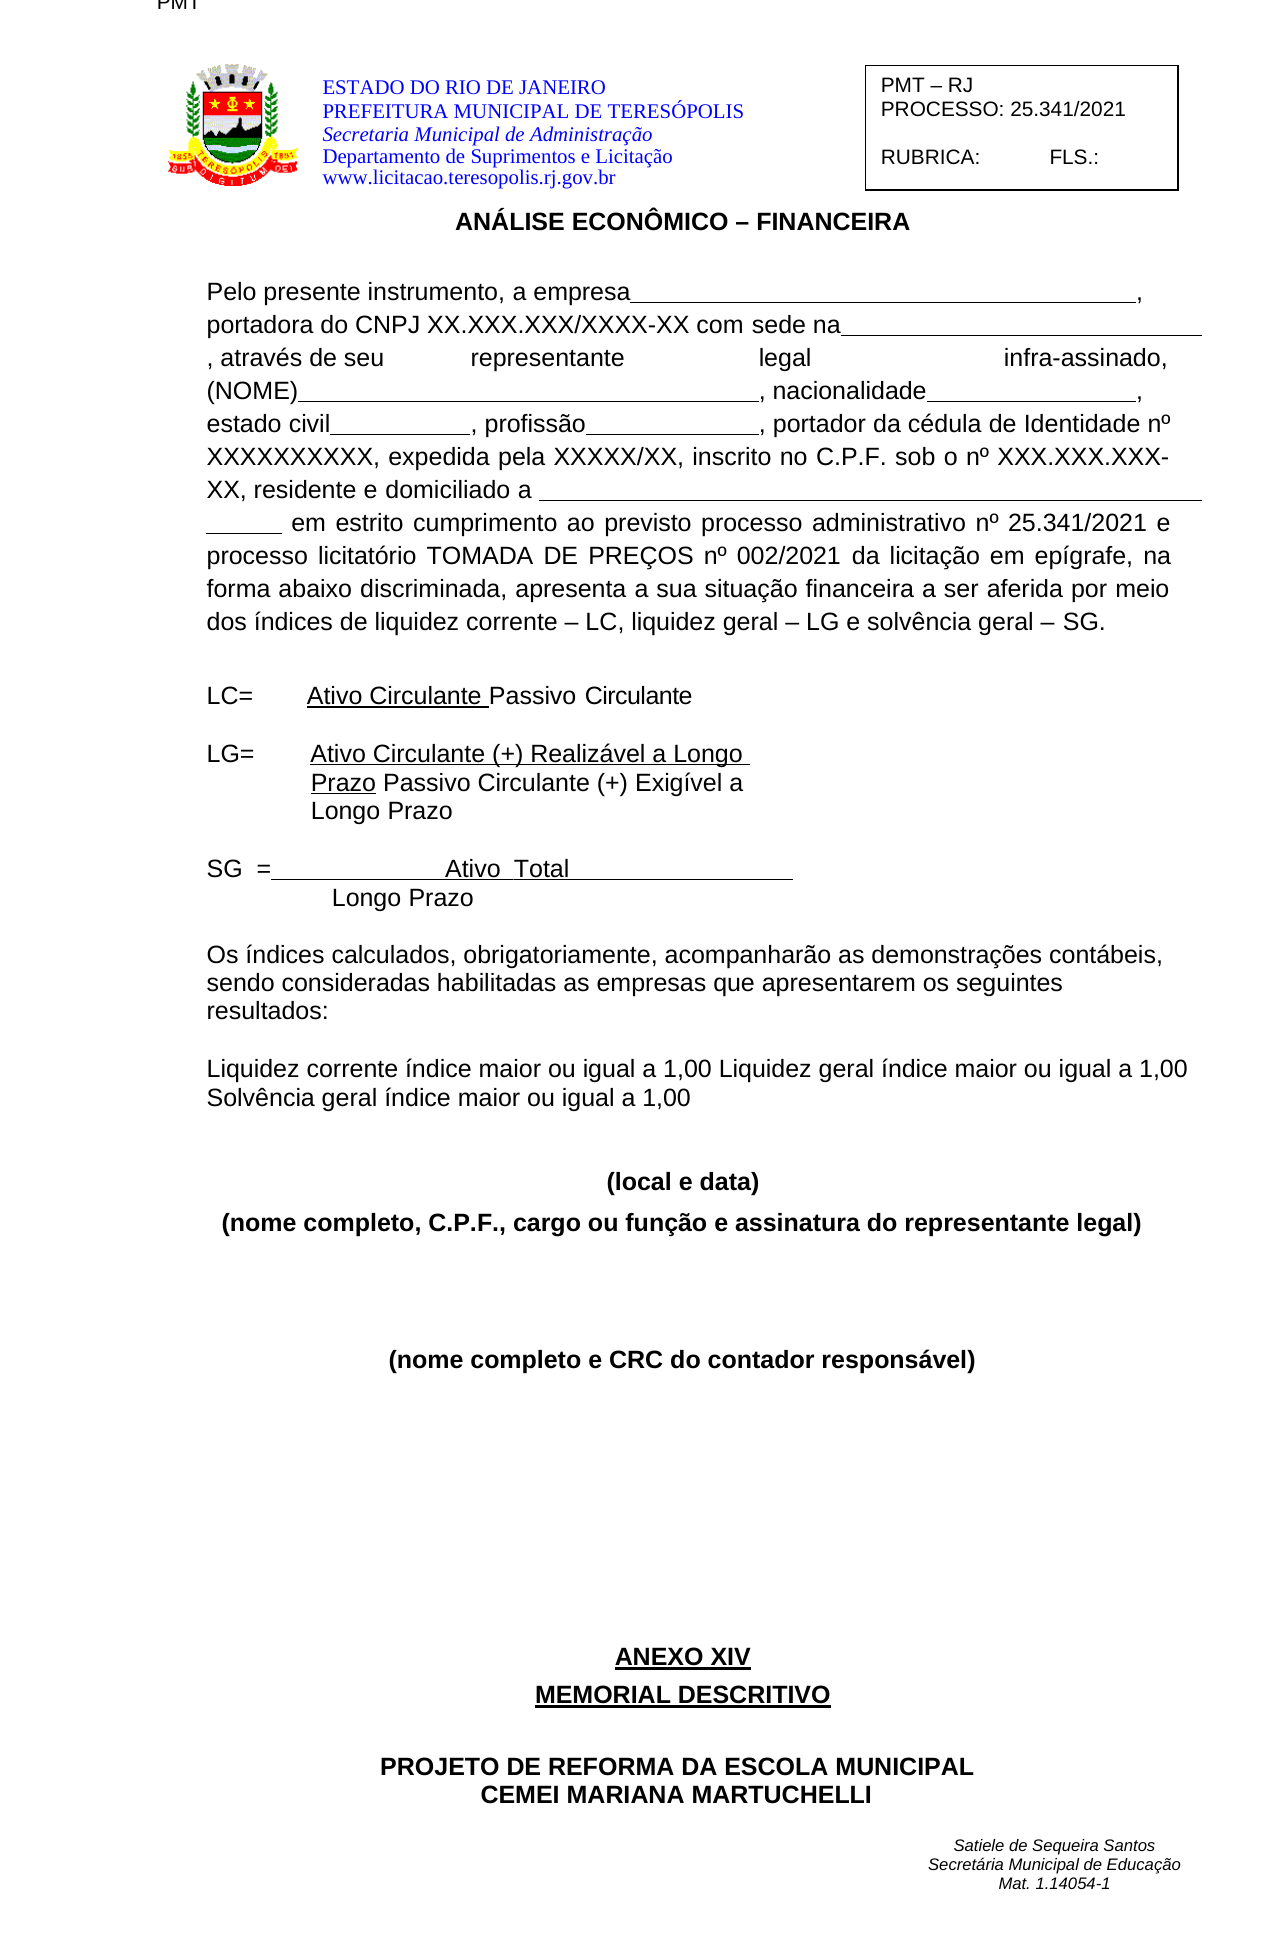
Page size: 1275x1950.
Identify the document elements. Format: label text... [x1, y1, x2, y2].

text MEMORIAL DESCRITIVO [207, 1680, 1158, 1709]
text Os índices calculados, obrigatoriamente, acompanharão as demonstrações contábeis, sendo consideradas habilitadas as empresas que apresentarem os seguintes resultados: [206, 941, 1189, 1025]
text LG= Ativo Circulante (+) Realizável a Longo Prazo Passivo Circulante (+) Exigível a Longo Prazo [206, 739, 777, 825]
text (nome completo, C.P.F., cargo ou função e assinatura do representante legal) [206, 1208, 1158, 1237]
text LC= Ativo Circulante Passivo Circulante [206, 681, 777, 710]
text Pelo presente instrumento, a empresa , portadora do CNPJ XX.XXX.XXX/XXXX-XX com sede na , através de seu representante legal infra-assinado, (NOME) , nacionalidade , estado civil , profissão , portador da cédula de Identidade nº XXXXXXXXXX, expedida pela XXXXX/XX, inscrito no C.P.F. sob o nº XXX.XXX.XXX-XX, residente e domiciliado a em estrito cumprimento ao previsto processo administrativo nº 25.341/2021 e processo licitatório TOMADA DE PREÇOS nº 002/2021 da licitação em epígrafe, na forma abaixo discriminada, apresenta a sua situação financeira a ser aferida por meio dos índices de liquidez corrente – LC, liquidez geral – LG e solvência geral – SG. [206, 277, 1171, 636]
text SG = Ativo Total Passivo Circulante (+) Exigível a Longo Prazo [206, 854, 742, 911]
text (nome completo e CRC do contador responsável) [206, 1345, 1158, 1374]
text PROJETO DE REFORMA DA ESCOLA MUNICIPAL [157, 1752, 1196, 1781]
text CEMEI MARIANA MARTUCHELLI [157, 1781, 1181, 1809]
subtitle (local e data) [207, 1167, 1158, 1195]
text Liquidez corrente índice maior ou igual a 1,00 Liquidez geral índice maior ou igual a 1,00 Solvência geral índice maior ou igual a 1,00 [206, 1054, 1190, 1111]
picture [168, 64, 298, 186]
text ANEXO XIV [207, 1642, 1158, 1671]
text ANÁLISE ECONÔMICO – FINANCEIRA [207, 207, 1158, 236]
